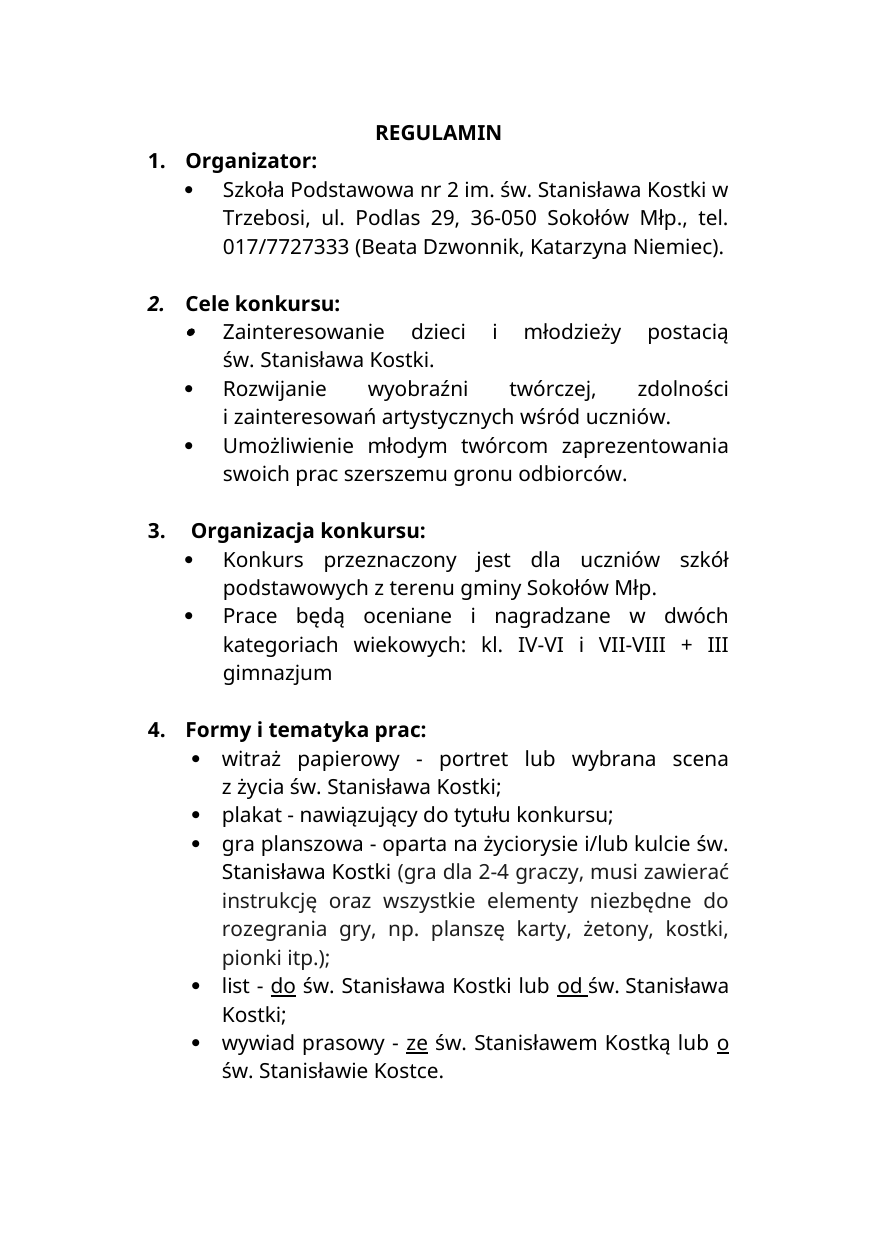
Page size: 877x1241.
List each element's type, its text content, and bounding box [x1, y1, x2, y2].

list Prace będą oceniane i nagradzane w dwóch kategoriach wiekowych: kl. IV-VI i VII-VIII + III gimnazjum [185, 602, 729, 687]
list Umożliwienie młodym twórcom zaprezentowania swoich prac szerszemu gronu odbiorców. [185, 431, 729, 488]
list list - do św. Stanisława Kostki lub od św. Stanisława Kostki; [192, 971, 729, 1028]
list Rozwijanie wyobraźni twórczej, zdolności i zainteresowań artystycznych wśród uczniów. [185, 374, 729, 431]
list Szkoła Podstawowa nr 2 im. św. Stanisława Kostki w Trzebosi, ul. Podlas 29, 36-050 Sokołów Młp., tel. 017/7727333 (Beata Dzwonnik, Katarzyna Niemiec). [185, 175, 729, 260]
list Konkurs przeznaczony jest dla uczniów szkół podstawowych z terenu gminy Sokołów Młp. [185, 545, 729, 602]
list wywiad prasowy - ze św. Stanisławem Kostką lub o św. Stanisławie Kostce. [192, 1028, 729, 1085]
text REGULAMIN [148, 118, 729, 147]
list plakat - nawiązujący do tytułu konkursu; [192, 801, 729, 829]
list gra planszowa - oparta na życiorysie i/lub kulcie św. Stanisława Kostki (gra dla 2-4 graczy, musi zawierać instrukcję oraz wszystkie elementy niezbędne do rozegrania gry, np. planszę karty, żetony, kostki, pionki itp.); [192, 829, 729, 971]
list Formy i tematyka prac: [148, 715, 729, 744]
list Organizator: [148, 147, 729, 175]
list witraż papierowy - portret lub wybrana scena z życia św. Stanisława Kostki; [192, 744, 729, 801]
list Cele konkursu: [148, 289, 729, 317]
list Zainteresowanie dzieci i młodzieży postacią św. Stanisława Kostki. [185, 317, 729, 374]
list Organizacja konkursu: [148, 516, 729, 545]
